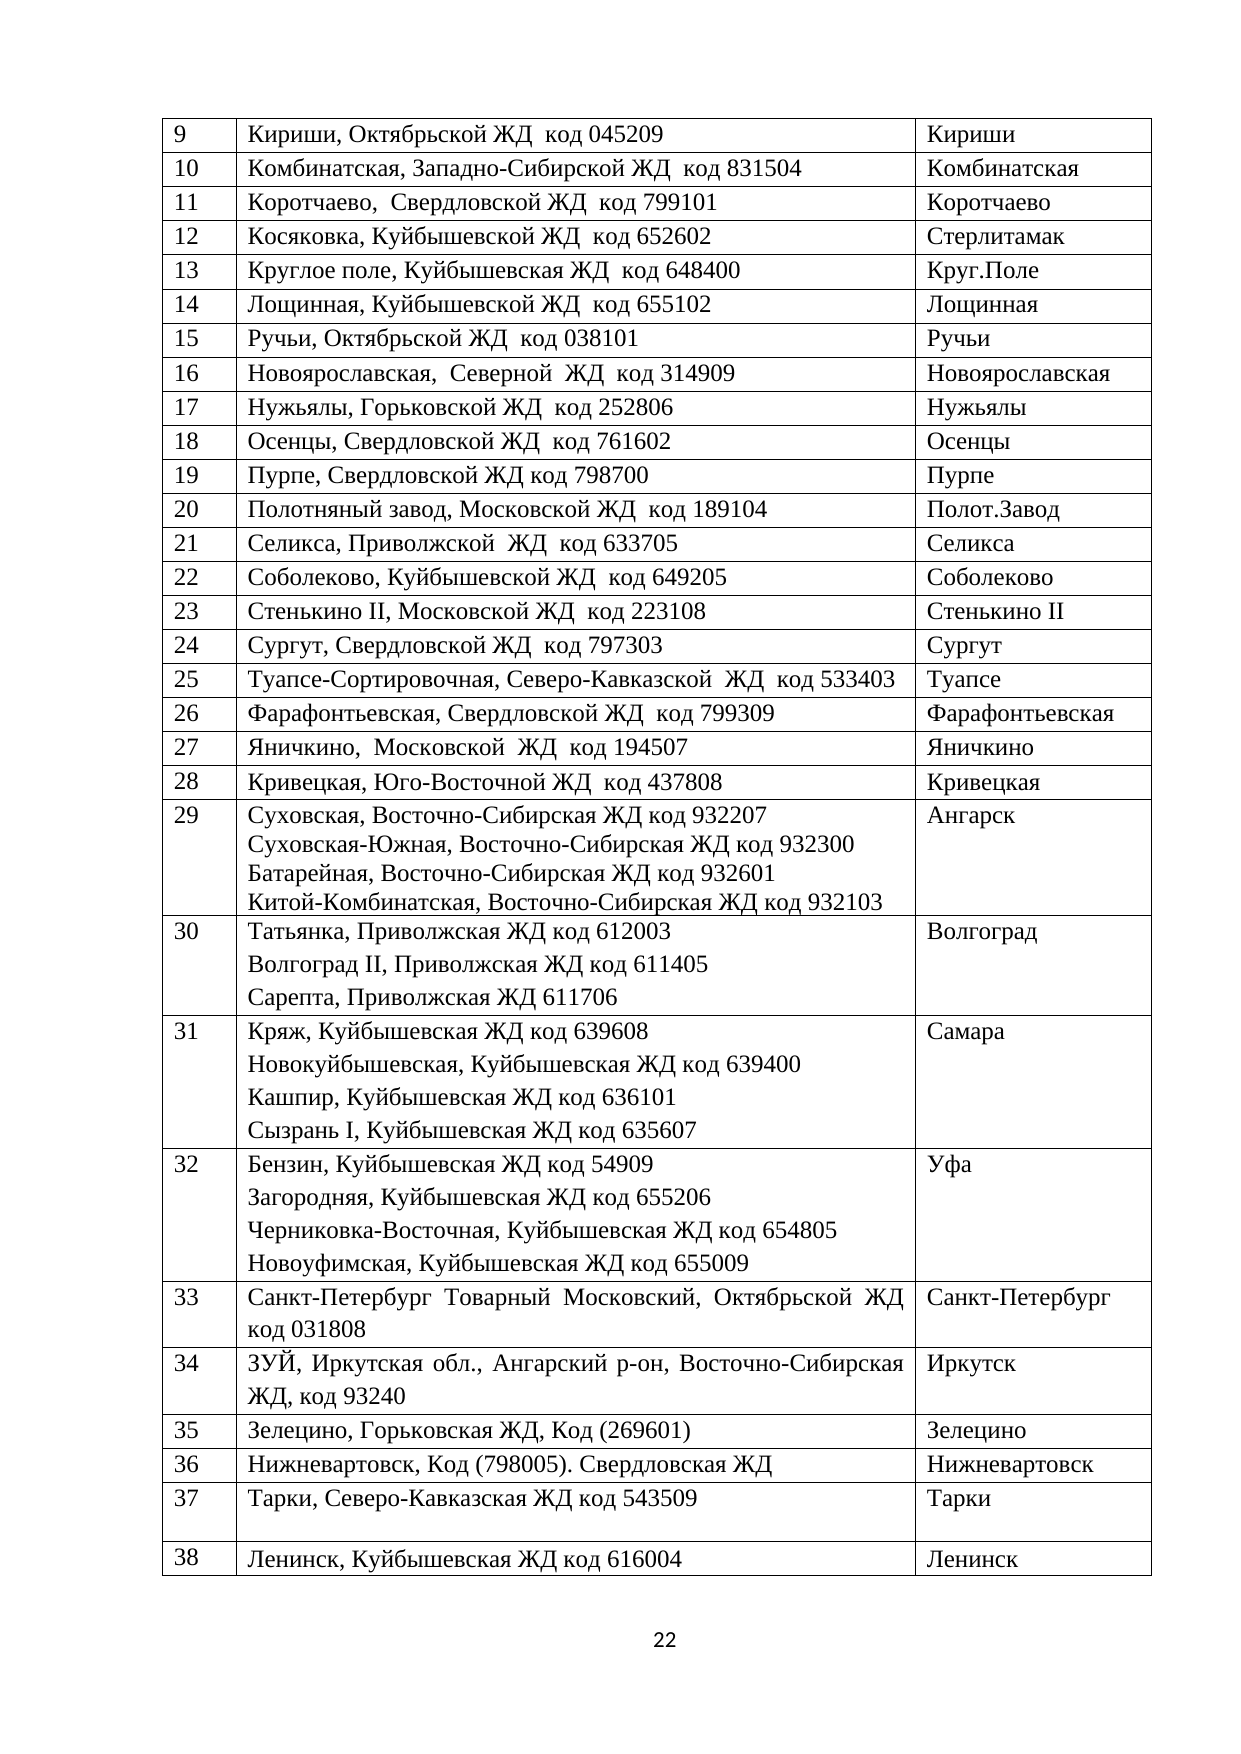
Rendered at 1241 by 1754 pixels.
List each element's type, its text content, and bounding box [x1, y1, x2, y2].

table_cell Ленинск, Куйбышевская ЖД код 616004 [237, 1542, 915, 1574]
table_cell Стерлитамак [916, 221, 1151, 254]
table_cell Селикса [916, 528, 1151, 561]
table_cell [163, 1149, 236, 1281]
table_cell Новоярославская, Северной ЖД код 314909 [237, 358, 915, 391]
table_cell Нужьялы, Горьковской ЖД код 252806 [237, 392, 915, 425]
table_cell Новоярославская [916, 358, 1151, 391]
table_cell Нужьялы [916, 392, 1151, 425]
table_cell Кривецкая [916, 766, 1151, 799]
table_cell Комбинатская, Западно-Сибирской ЖД код 831504 [237, 153, 915, 186]
table_cell [163, 664, 236, 697]
table_cell [163, 255, 236, 288]
table_cell [163, 324, 236, 357]
table_cell [163, 1282, 236, 1347]
table_cell [163, 1348, 236, 1414]
table_cell Сургут [916, 630, 1151, 663]
table_cell [163, 1016, 236, 1148]
table_cell Нижневартовск [916, 1449, 1151, 1482]
table_cell Сургут, Свердловской ЖД код 797303 [237, 630, 915, 663]
table_cell Волгоград [916, 916, 1151, 1015]
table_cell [237, 119, 915, 152]
table_cell Уфа [916, 1149, 1151, 1281]
table_cell [163, 1449, 236, 1482]
table_cell [163, 153, 236, 186]
table_cell [163, 460, 236, 493]
table_cell Ручьи, Октябрьской ЖД код 038101 [237, 324, 915, 357]
table_cell Кривецкая, Юго-Восточной ЖД код 437808 [237, 766, 915, 799]
table_cell Фарафонтьевская [916, 698, 1151, 731]
table_cell Яничкино, Московской ЖД код 194507 [237, 732, 915, 765]
table_cell Туапсе [916, 664, 1151, 697]
table_cell Иркутск [916, 1348, 1151, 1414]
table_cell Лощинная, Куйбышевской ЖД код 655102 [237, 290, 915, 322]
table_cell Кряж, Куйбышевская ЖД код 639608 Новокуйбышевская, Куйбышевская ЖД код 639400 Кашпир, Куйбышевская ЖД код 636101 Сызрань I, Куйбышевская ЖД код 635607 [237, 1016, 915, 1148]
table_cell Нижневартовск, Код (798005). Свердловская ЖД [237, 1449, 915, 1482]
table_cell Кириши [916, 119, 1151, 152]
table_cell [163, 1542, 236, 1574]
table_cell [163, 221, 236, 254]
table_cell Соболеково [916, 562, 1151, 595]
table_cell [163, 426, 236, 459]
table_cell [163, 358, 236, 391]
table_cell Яничкино [916, 732, 1151, 765]
table_cell Санкт-Петербург Товарный Московский, Октябрьской ЖД код 031808 [237, 1282, 915, 1347]
table_cell Туапсе-Сортировочная, Северо-Кавказской ЖД код 533403 [237, 664, 915, 697]
table_cell Бензин, Куйбышевская ЖД код 54909 Загородняя, Куйбышевская ЖД код 655206 Черниковка-Восточная, Куйбышевская ЖД код 654805 Новоуфимская, Куйбышевская ЖД код 655009 [237, 1149, 915, 1281]
table_cell [163, 562, 236, 595]
table_cell [163, 766, 236, 799]
table_cell Осенцы, Свердловской ЖД код 761602 [237, 426, 915, 459]
table_cell [163, 392, 236, 425]
table_cell [163, 119, 236, 152]
table_cell Осенцы [916, 426, 1151, 459]
table_cell Санкт-Петербург [916, 1282, 1151, 1347]
table_cell [163, 916, 236, 1015]
table_cell Зелецино [916, 1415, 1151, 1448]
table_cell Коротчаево [916, 187, 1151, 220]
table_cell [163, 630, 236, 663]
table_cell Соболеково, Куйбышевской ЖД код 649205 [237, 562, 915, 595]
table_cell [163, 698, 236, 731]
table_cell Ручьи [916, 324, 1151, 357]
table_cell Селикса, Приволжской ЖД код 633705 [237, 528, 915, 561]
table_cell Стенькино II [916, 596, 1151, 629]
table_cell [163, 596, 236, 629]
table_cell Стенькино II, Московской ЖД код 223108 [237, 596, 915, 629]
table_cell Пурпе [916, 460, 1151, 493]
table_cell Суховская, Восточно-Сибирская ЖД код 932207 Суховская-Южная, Восточно-Сибирская ЖД код 932300 Батарейная, Восточно-Сибирская ЖД код 932601 Китой-Комбинатская, Восточно-Сибирская ЖД код 932103 [237, 800, 915, 915]
table_cell Полотняный завод, Московской ЖД код 189104 [237, 494, 915, 527]
table_cell [163, 1483, 236, 1541]
table_cell Самара [916, 1016, 1151, 1148]
table_cell Татьянка, Приволжская ЖД код 612003 Волгоград II, Приволжская ЖД код 611405 Сарепта, Приволжская ЖД 611706 [237, 916, 915, 1015]
table_cell Фарафонтьевская, Свердловской ЖД код 799309 [237, 698, 915, 731]
table_cell ЗУЙ, Иркутская обл., Ангарский р-он, Восточно-Сибирская ЖД, код 93240 [237, 1348, 915, 1414]
table_cell [163, 800, 236, 915]
table_cell Комбинатская [916, 153, 1151, 186]
table_cell [163, 290, 236, 322]
table_cell Коротчаево, Свердловской ЖД код 799101 [237, 187, 915, 220]
table_cell Ленинск [916, 1542, 1151, 1574]
table_cell [163, 187, 236, 220]
table_cell [163, 528, 236, 561]
table_cell Зелецино, Горьковская ЖД, Код (269601) [237, 1415, 915, 1448]
table_cell [163, 1415, 236, 1448]
table_cell Круглое поле, Куйбышевская ЖД код 648400 [237, 255, 915, 288]
table_cell [163, 494, 236, 527]
table_cell Полот.Завод [916, 494, 1151, 527]
table_cell Ангарск [916, 800, 1151, 915]
table_cell Тарки, Северо-Кавказская ЖД код 543509 [237, 1483, 915, 1541]
table_cell Косяковка, Куйбышевской ЖД код 652602 [237, 221, 915, 254]
table_cell [163, 732, 236, 765]
table_cell Круг.Поле [916, 255, 1151, 288]
table_cell Пурпе, Свердловской ЖД код 798700 [237, 460, 915, 493]
table_cell Лощинная [916, 290, 1151, 322]
table_cell Тарки [916, 1483, 1151, 1541]
